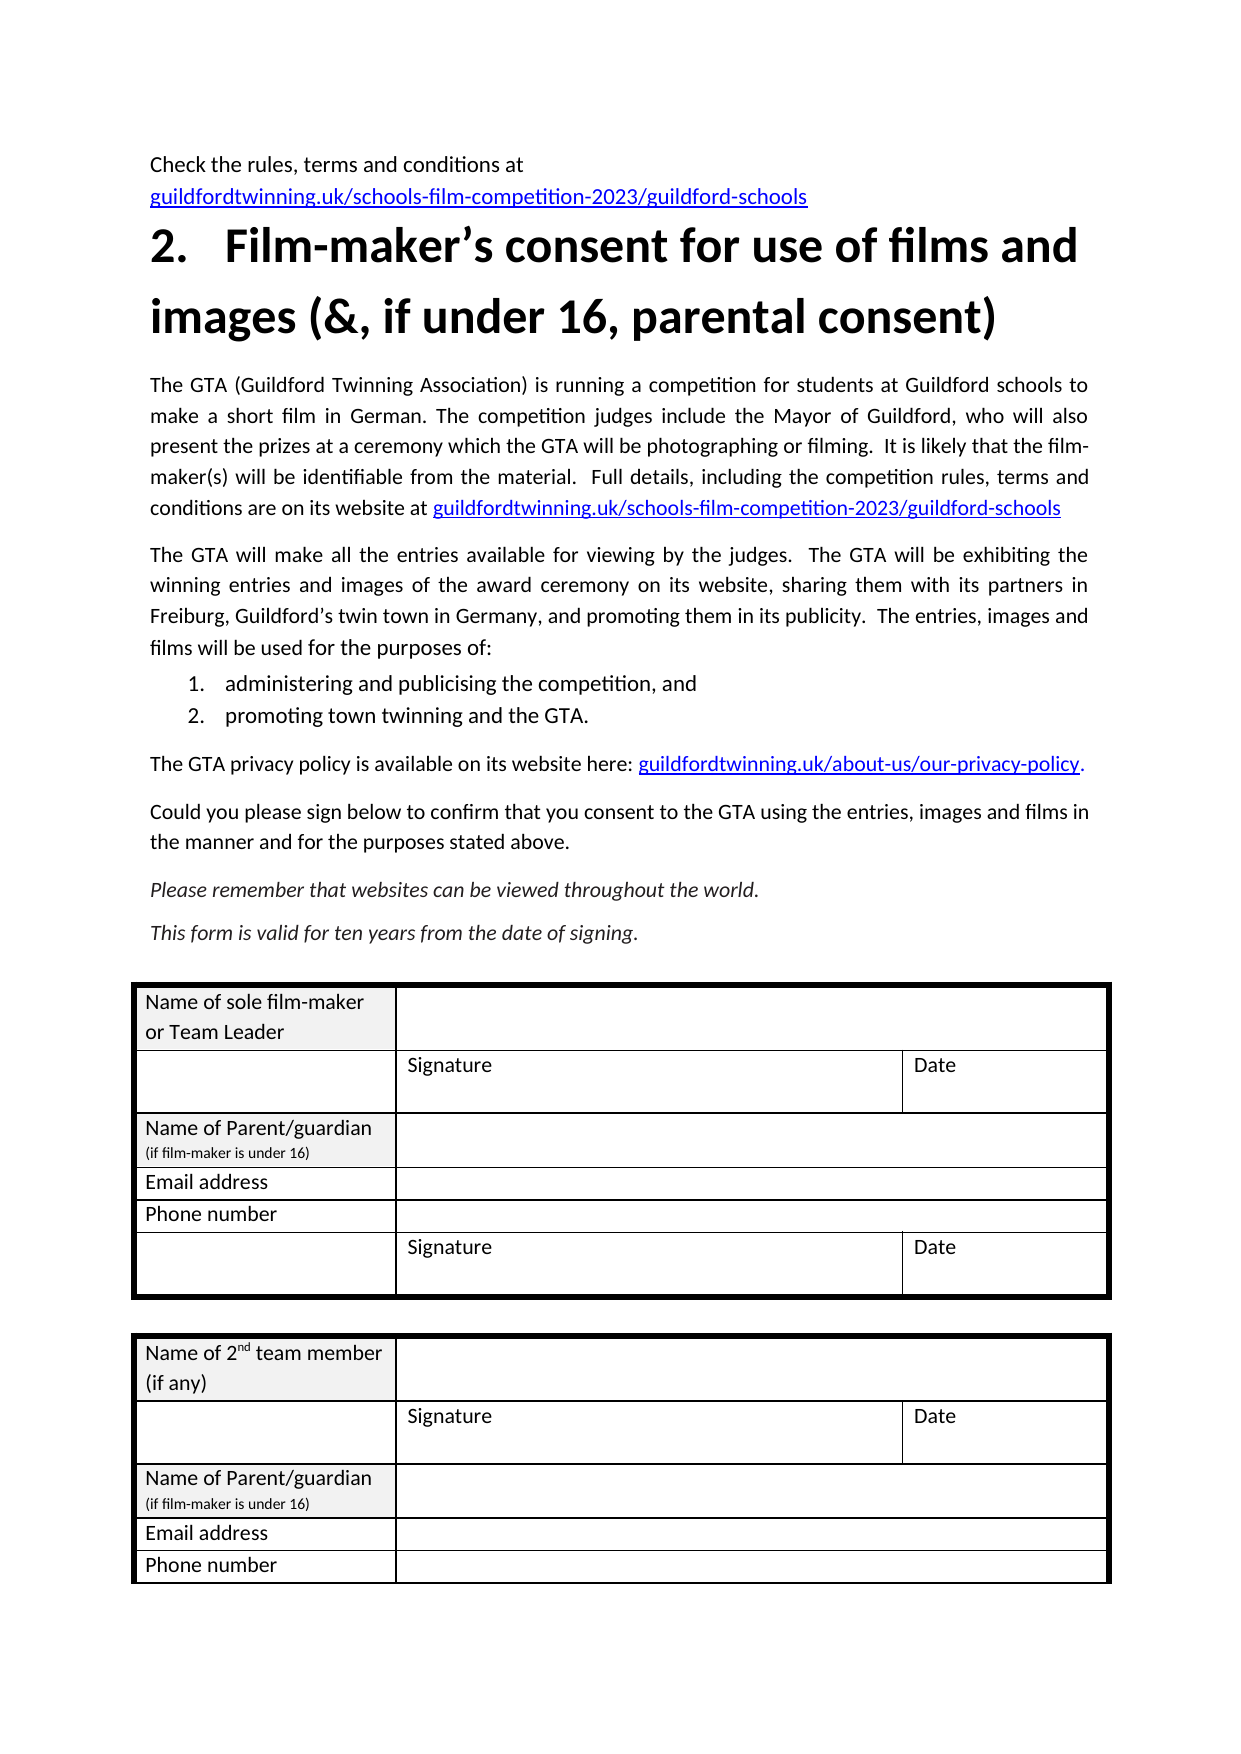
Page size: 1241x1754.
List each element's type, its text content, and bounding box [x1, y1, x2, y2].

table_cell [137, 1402, 395, 1463]
table_cell [397, 1551, 1106, 1582]
table_cell Date [903, 1402, 1106, 1463]
table_header [397, 1339, 1106, 1400]
list administering and publicising the competition, and [187, 669, 1090, 697]
table_cell Phone number [137, 1551, 395, 1582]
text 2. Film-maker’s consent for use of films and images (&, if under 16, parental consent) [150, 214, 1090, 346]
table_cell [397, 1114, 1106, 1166]
text The GTA (Guildford Twinning Association) is running a competition for students at Guildford schools to make a short film in German. The competition judges include the Mayor of Guildford, who will also present the prizes at a ceremony which the GTA will be photographing or filming. It is likely that the film-maker(s) will be identifiable from the material. Full details, including the competition rules, terms and conditions are on its website at guildfordtwinning.uk/schools-film-competition-2023/guildford-schools [150, 371, 1090, 520]
table_cell [137, 1051, 395, 1112]
text The GTA will make all the entries available for viewing by the judges. The GTA will be exhibiting the winning entries and images of the award ceremony on its website, sharing them with its partners in Freiburg, Guildford’s twin town in Germany, and promoting them in its publicity. The entries, images and films will be used for the purposes of: [150, 541, 1090, 661]
text Could you please sign below to confirm that you consent to the GTA using the entries, images and films in the manner and for the purposes stated above. [150, 798, 1090, 855]
table_cell Email address [137, 1168, 395, 1199]
table_cell [397, 1465, 1106, 1517]
table_cell Phone number [137, 1201, 395, 1231]
table_cell Date [903, 1233, 1106, 1294]
list promoting town twinning and the GTA. [187, 702, 1090, 730]
table_cell Signature [397, 1051, 902, 1112]
table_cell Date [903, 1051, 1106, 1112]
table_header Name of 2nd team member (if any) [137, 1339, 395, 1400]
table_header [397, 988, 1106, 1049]
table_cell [137, 1465, 395, 1517]
text Check the rules, terms and conditions at guildfordtwinning.uk/schools-film-competition-2023/guildford-schools [150, 150, 1090, 210]
table_cell [397, 1168, 1106, 1199]
table_cell [397, 1201, 1106, 1231]
table_cell Signature [397, 1233, 902, 1294]
text This form is valid for ten years from the date of signing. [150, 919, 1072, 946]
text Please remember that websites can be viewed throughout the world. [150, 876, 1079, 902]
table_cell [397, 1519, 1106, 1550]
table_cell [137, 1233, 395, 1294]
text The GTA privacy policy is available on its website here: guildfordtwinning.uk/about-us/our-privacy-policy. [150, 751, 1090, 777]
table_cell Email address [137, 1519, 395, 1550]
table_header Name of sole film-maker or Team Leader [137, 988, 395, 1049]
table_cell Name of Parent/guardian (if film-maker is under 16) [137, 1114, 395, 1166]
table_cell Signature [397, 1402, 902, 1463]
